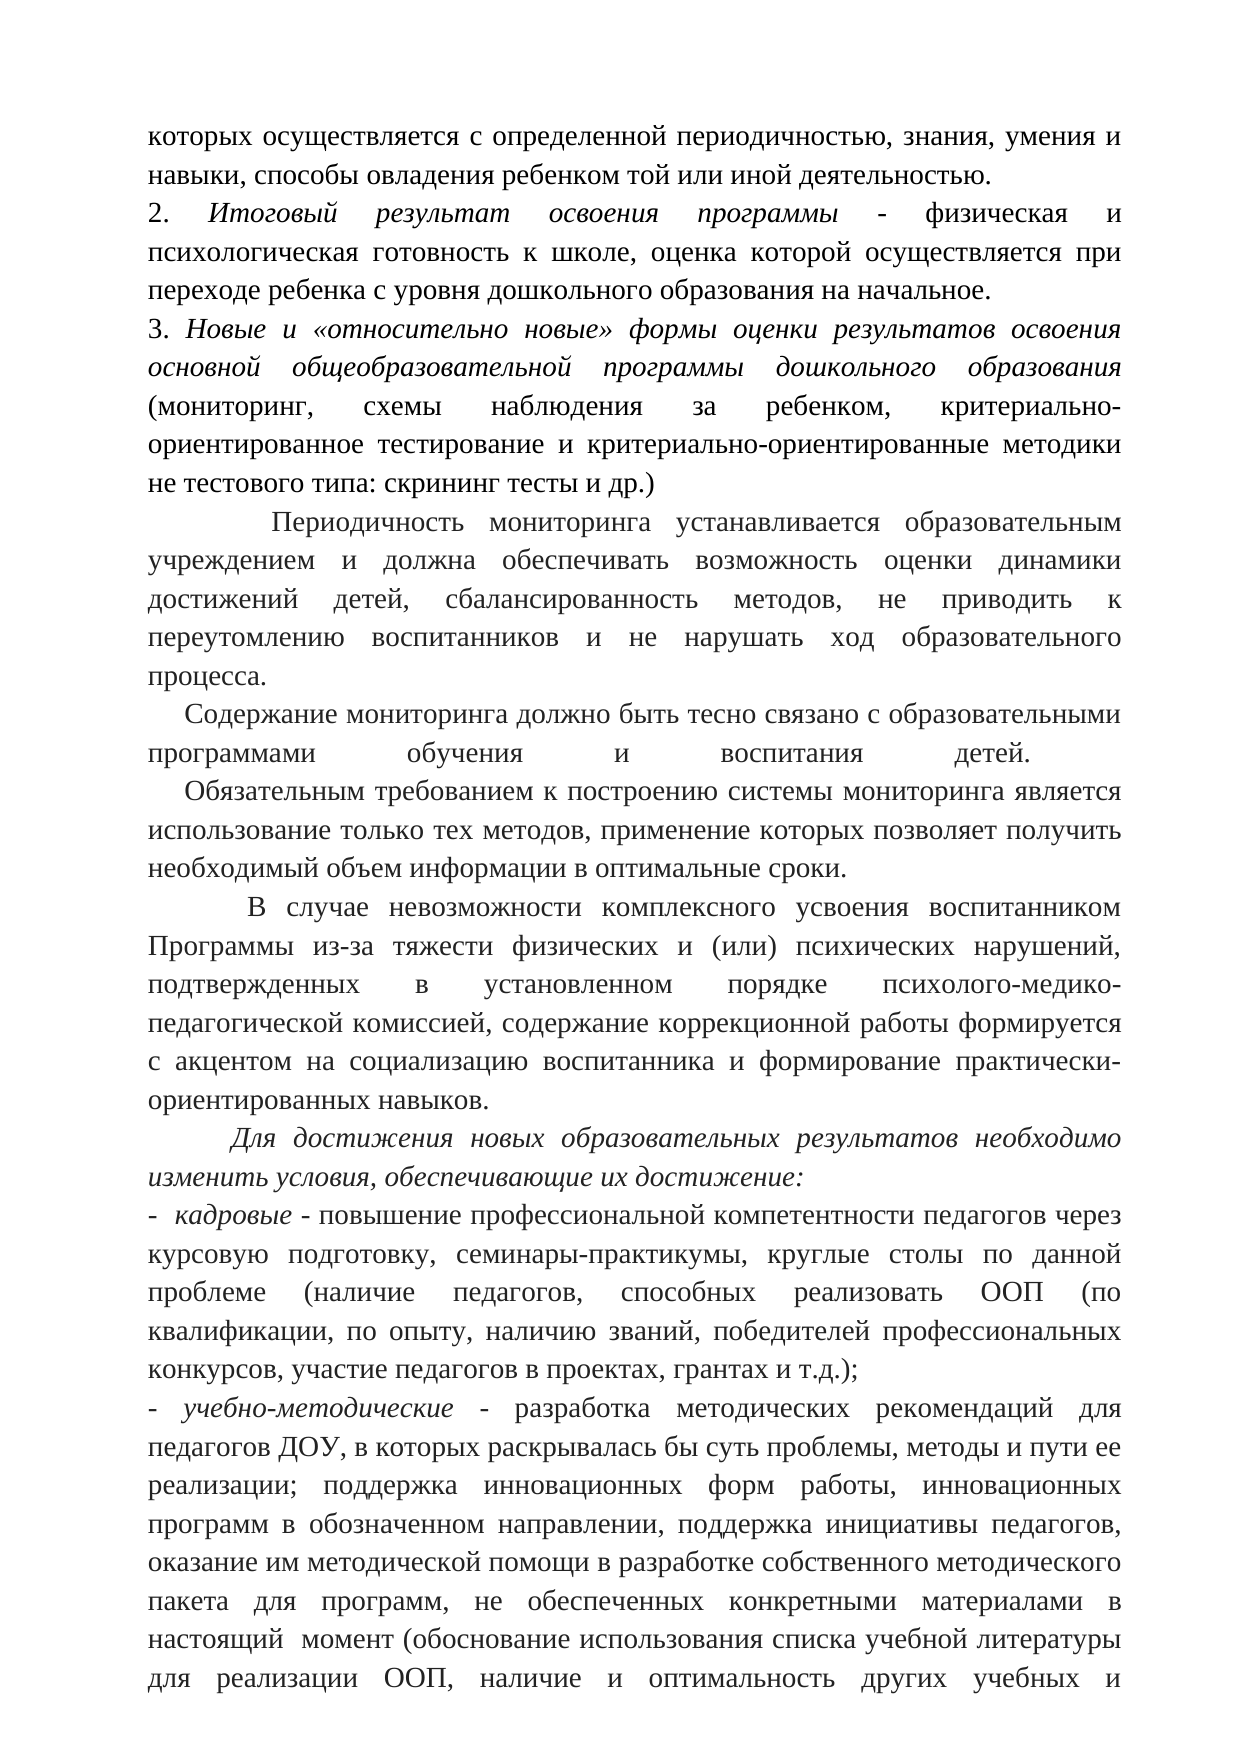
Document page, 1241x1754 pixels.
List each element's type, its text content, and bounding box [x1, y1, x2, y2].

list - кадровые - повышение профессиональной компетентности педагогов через курсовую подготовку, семинары-практикумы, круглые столы по данной проблеме (наличие педагогов, способных реализовать ООП (по квалификации, по опыту, наличию званий, победителей профессиональных конкурсов, участие педагогов в проектах, грантах и т.д.); [148, 1197, 1122, 1385]
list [148, 1390, 1122, 1693]
list Для достижения новых образовательных результатов необходимо изменить условия, обеспечивающие их достижение: [148, 1120, 1122, 1192]
list 3. Новые и «относительно новые» формы оценки результатов освоения основной общеобразовательной программы дошкольного образования (мониторинг, схемы наблюдения за ребенком, критериально-ориентированное тестирование и критериально-ориентированные методики не тестового типа: скрининг тесты и др.) [148, 311, 1122, 499]
list Периодичность мониторинга устанавливается образовательным учреждением и должна обеспечивать возможность оценки динамики достижений детей, сбалансированность методов, не приводить к переутомлению воспитанников и не нарушать ход образовательного процесса. Содержание мониторинга должно быть тесно связано с образовательными программами обучения и воспитания детей. Обязательным требованием к построению системы мониторинга является использование только тех методов, применение которых позволяет получить необходимый объем информации в оптимальные сроки. [148, 504, 1122, 884]
list В случае невозможности комплексного усвоения воспитанником Программы из-за тяжести физических и (или) психических нарушений, подтвержденных в установленном порядке психолого-медико- педагогической комиссией, содержание коррекционной работы формируется с акцентом на социализацию воспитанника и формирование практически-ориентированных навыков. [148, 889, 1122, 1115]
list 2. Итоговый результат освоения программы - физическая и психологическая готовность к школе, оценка которой осуществляется при переходе ребенка с уровня дошкольного образования на начальное. [148, 195, 1122, 306]
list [148, 118, 1122, 190]
